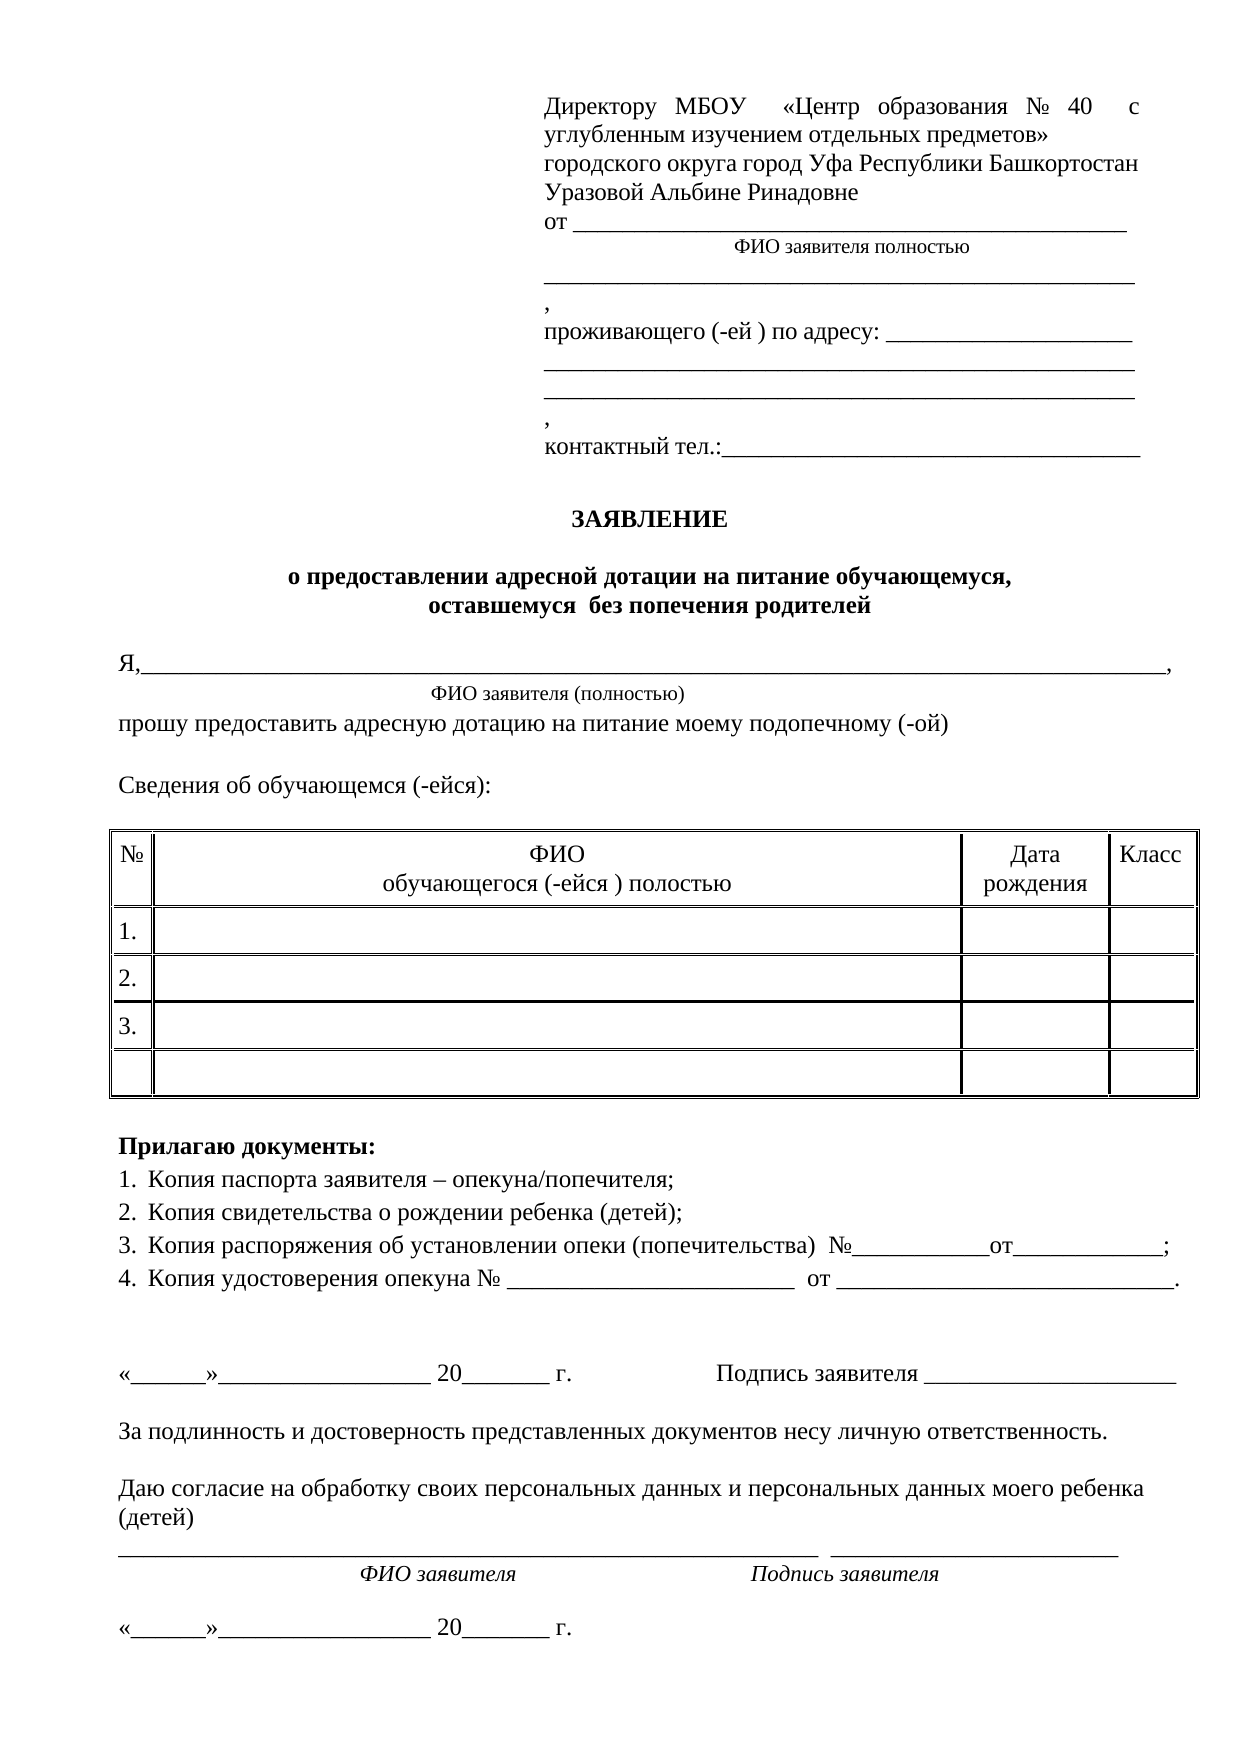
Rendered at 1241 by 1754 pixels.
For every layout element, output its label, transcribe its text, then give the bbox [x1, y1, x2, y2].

text прошу предоставить адресную дотацию на питание моему подопечному (-ой) [118, 708, 1181, 737]
table_cell [1109, 1048, 1198, 1095]
table_cell [1109, 905, 1198, 952]
list Копия свидетельства о рождении ребенка (детей); [118, 1197, 1181, 1226]
table_cell [153, 1051, 961, 1095]
text ЗАЯВЛЕНИЕ [118, 504, 1181, 533]
table_cell [155, 956, 960, 1000]
table_cell [110, 1048, 153, 1095]
table_header № [112, 830, 153, 905]
list Копия распоряжения об установлении опеки (попечительства) №___________от____________; [118, 1231, 1181, 1259]
table_cell [1111, 953, 1197, 1000]
table_cell [963, 1003, 1108, 1048]
text Даю согласие на обработку своих персональных данных и персональных данных моего ребенка (детей) [118, 1473, 1181, 1531]
table_cell [155, 908, 960, 952]
text «______»_________________ 20_______ г. Подпись заявителя ______________________ [118, 1358, 1181, 1387]
text Я,__________________________________________________________________________________, [118, 648, 1181, 676]
text Сведения об обучающемся (-ейся): [118, 771, 1181, 799]
list Копия паспорта заявителя – опекуна/попечителя; [118, 1164, 1181, 1193]
table_cell [961, 1051, 1109, 1095]
table_header Класс [1109, 832, 1196, 905]
table_header [521, 91, 1162, 460]
text ФИО заявителя (полностью) [118, 681, 1181, 705]
table_cell [155, 1003, 960, 1048]
table_cell [1111, 1000, 1196, 1048]
table_cell 3. [112, 1000, 151, 1048]
text о предоставлении адресной дотации на питание обучающемуся, [118, 561, 1181, 590]
table_cell 2. [112, 953, 151, 1000]
table_cell 1. [110, 905, 153, 952]
text ФИО заявителя Подпись заявителя [118, 1559, 1181, 1586]
list Копия удостоверения опекуна № _______________________ от ___________________________. [118, 1263, 1181, 1292]
text оставшемуся без попечения родителей [118, 590, 1181, 619]
text Прилагаю документы: [118, 1131, 1181, 1160]
table_cell [963, 956, 1108, 1000]
text «______»_________________ 20_______ г. [118, 1612, 1181, 1641]
text ________________________________________________________ _______________________ [118, 1531, 1181, 1559]
text За подлинность и достоверность представленных документов несу личную ответственность. [118, 1416, 1181, 1444]
table_cell [963, 908, 1108, 952]
table_header Дата рождения [961, 830, 1109, 905]
table_header ФИО обучающегося (-ейся ) полостью [153, 832, 961, 905]
